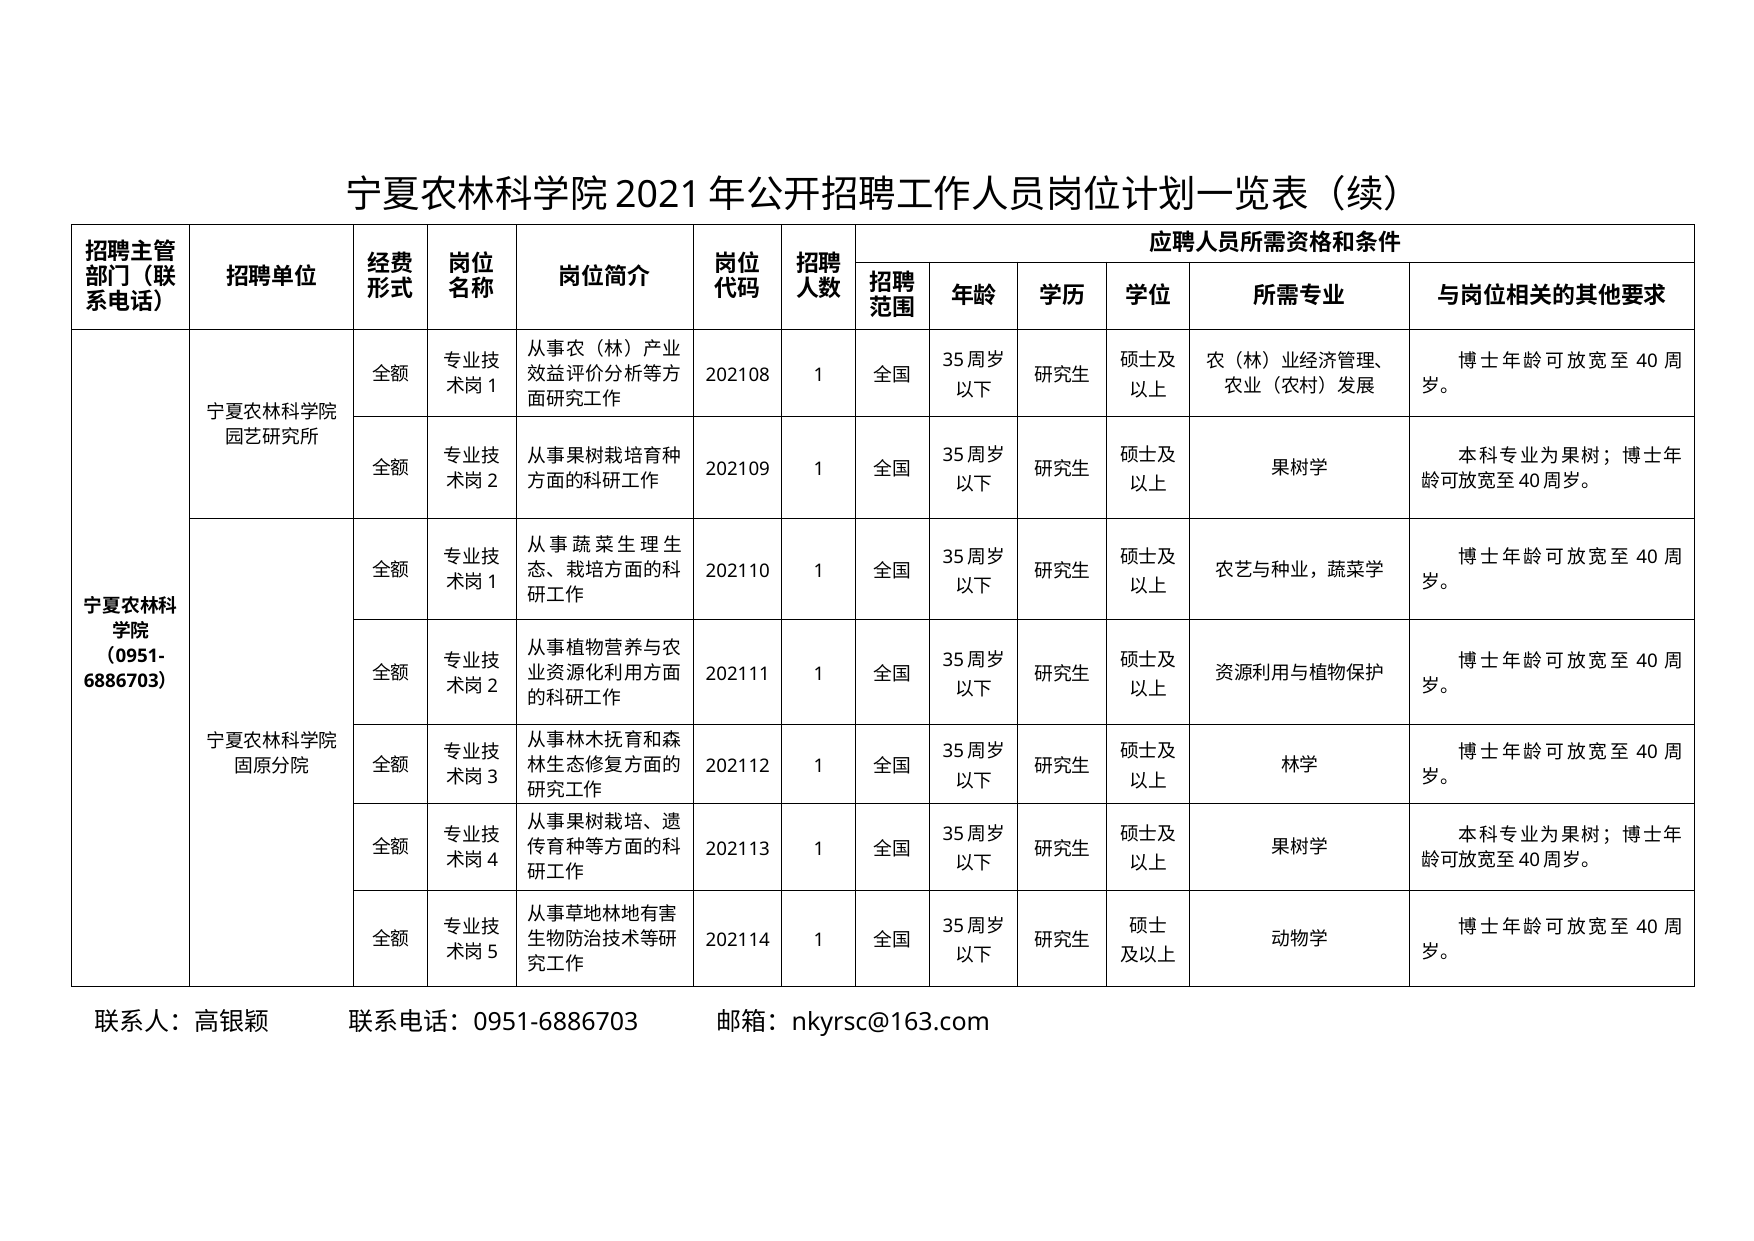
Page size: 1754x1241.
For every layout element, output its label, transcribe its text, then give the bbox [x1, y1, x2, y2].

table_cell 全国 [856, 620, 929, 724]
table_cell 202111 [694, 620, 781, 724]
table_cell 研究生 [1018, 620, 1106, 724]
table_cell 全额 [354, 725, 427, 802]
table_cell 全额 [354, 891, 427, 986]
table_cell 全额 [354, 330, 427, 416]
table_cell 博士年龄可放宽至40周岁。 [1410, 620, 1694, 724]
table_cell 全额 [354, 804, 427, 889]
table_header 岗位代码 [694, 225, 781, 328]
table_cell 博士年龄可放宽至40周岁。 [1410, 725, 1694, 802]
table_cell 从事林木抚育和森林生态修复方面的研究工作 [517, 725, 693, 802]
table_cell 202109 [694, 417, 781, 517]
table_cell 宁夏农林科学院 （0951-6886703） [72, 330, 189, 986]
table_cell 从事农（林）产业效益评价分析等方面研究工作 [517, 330, 693, 416]
table_cell 果树学 [1190, 804, 1409, 889]
table_cell 年龄 [930, 263, 1017, 328]
table_cell 博士年龄可放宽至40周岁。 [1410, 891, 1694, 986]
table_cell 硕士及以上 [1107, 417, 1189, 517]
table_cell 全额 [354, 519, 427, 619]
table_cell 专业技术岗2 [428, 620, 516, 724]
table_cell 全国 [856, 519, 929, 619]
table_cell 202114 [694, 891, 781, 986]
table_cell 1 [782, 519, 855, 619]
table_cell 1 [782, 804, 855, 889]
table_cell 硕士及以上 [1107, 620, 1189, 724]
table_cell 202113 [694, 804, 781, 889]
table_cell 宁夏农林科学院园艺研究所 [190, 330, 353, 517]
table_cell 博士年龄可放宽至40周岁。 [1410, 519, 1694, 619]
table_cell 202108 [694, 330, 781, 416]
table_cell 林学 [1190, 725, 1409, 802]
table_cell 35周岁以下 [930, 519, 1017, 619]
table_cell 宁夏农林科学院固原分院 [190, 519, 353, 986]
table_cell 全额 [354, 417, 427, 517]
table_cell 专业技术岗2 [428, 417, 516, 517]
table_header 岗位简介 [517, 225, 693, 328]
table_cell 全国 [856, 417, 929, 517]
table_cell 研究生 [1018, 804, 1106, 889]
table_cell 研究生 [1018, 725, 1106, 802]
table_cell 学位 [1107, 263, 1189, 328]
table_cell 硕士及以上 [1107, 804, 1189, 889]
table_cell 从事植物营养与农业资源化利用方面的科研工作 [517, 620, 693, 724]
table_cell 农艺与种业，蔬菜学 [1190, 519, 1409, 619]
table_cell 1 [782, 891, 855, 986]
table_cell 全额 [354, 620, 427, 724]
table_header 招聘单位 [190, 225, 353, 328]
table_cell 1 [782, 725, 855, 802]
table_cell 果树学 [1190, 417, 1409, 517]
table_cell 从事果树栽培、遗传育种等方面的科研工作 [517, 804, 693, 889]
table_cell 研究生 [1018, 330, 1106, 416]
table_cell 研究生 [1018, 519, 1106, 619]
table_cell 研究生 [1018, 891, 1106, 986]
table_cell 从事果树栽培育种方面的科研工作 [517, 417, 693, 517]
table_cell 农（林）业经济管理、农业（农村）发展 [1190, 330, 1409, 416]
table_cell 专业技术岗3 [428, 725, 516, 802]
table_cell 1 [782, 620, 855, 724]
table_cell 专业技术岗1 [428, 519, 516, 619]
table_cell 硕士及以上 [1107, 330, 1189, 416]
table_cell 35周岁以下 [930, 620, 1017, 724]
table_cell 硕士 及以上 [1107, 891, 1189, 986]
table_cell 1 [782, 330, 855, 416]
table_cell 资源利用与植物保护 [1190, 620, 1409, 724]
text 联系人：高银颖 联系电话：0951-6886703 邮箱：nkyrsc@163.com [94, 987, 1671, 1052]
table_cell 博士年龄可放宽至40周岁。 [1410, 330, 1694, 416]
table_cell 专业技术岗1 [428, 330, 516, 416]
table_header 招聘主管部门（联系电话） [72, 225, 189, 328]
table_cell 动物学 [1190, 891, 1409, 986]
table_cell 专业技术岗5 [428, 891, 516, 986]
table_cell 全国 [856, 804, 929, 889]
table_header 经费 形式 [354, 225, 427, 328]
table_cell 本科专业为果树；博士年龄可放宽至40周岁。 [1410, 804, 1694, 889]
table_cell 硕士及以上 [1107, 725, 1189, 802]
table_cell 招聘 范围 [856, 263, 929, 328]
table_cell 全国 [856, 330, 929, 416]
table_cell 从事蔬菜生理生态、栽培方面的科研工作 [517, 519, 693, 619]
table_cell 研究生 [1018, 417, 1106, 517]
table_cell 202110 [694, 519, 781, 619]
table_cell 学历 [1018, 263, 1106, 328]
table_header 应聘人员所需资格和条件 [856, 225, 1694, 262]
table_cell 全国 [856, 891, 929, 986]
table_cell 35周岁以下 [930, 725, 1017, 802]
table_header 招聘 人数 [782, 225, 855, 328]
table_cell 1 [782, 417, 855, 517]
table_cell 35周岁以下 [930, 891, 1017, 986]
table_cell 35周岁以下 [930, 804, 1017, 889]
table_cell 全国 [856, 725, 929, 802]
table_cell 35周岁以下 [930, 330, 1017, 416]
table_cell 本科专业为果树；博士年龄可放宽至40周岁。 [1410, 417, 1694, 517]
table_cell 从事草地林地有害生物防治技术等研究工作 [517, 891, 693, 986]
table_cell 硕士及以上 [1107, 519, 1189, 619]
text 宁夏农林科学院2021年公开招聘工作人员岗位计划一览表（续） [94, 159, 1671, 224]
table_cell 35周岁以下 [930, 417, 1017, 517]
table_cell 专业技术岗4 [428, 804, 516, 889]
table_cell 202112 [694, 725, 781, 802]
table_cell 与岗位相关的其他要求 [1410, 263, 1694, 328]
table_header 岗位 名称 [428, 225, 516, 328]
table_cell 所需专业 [1190, 263, 1409, 328]
